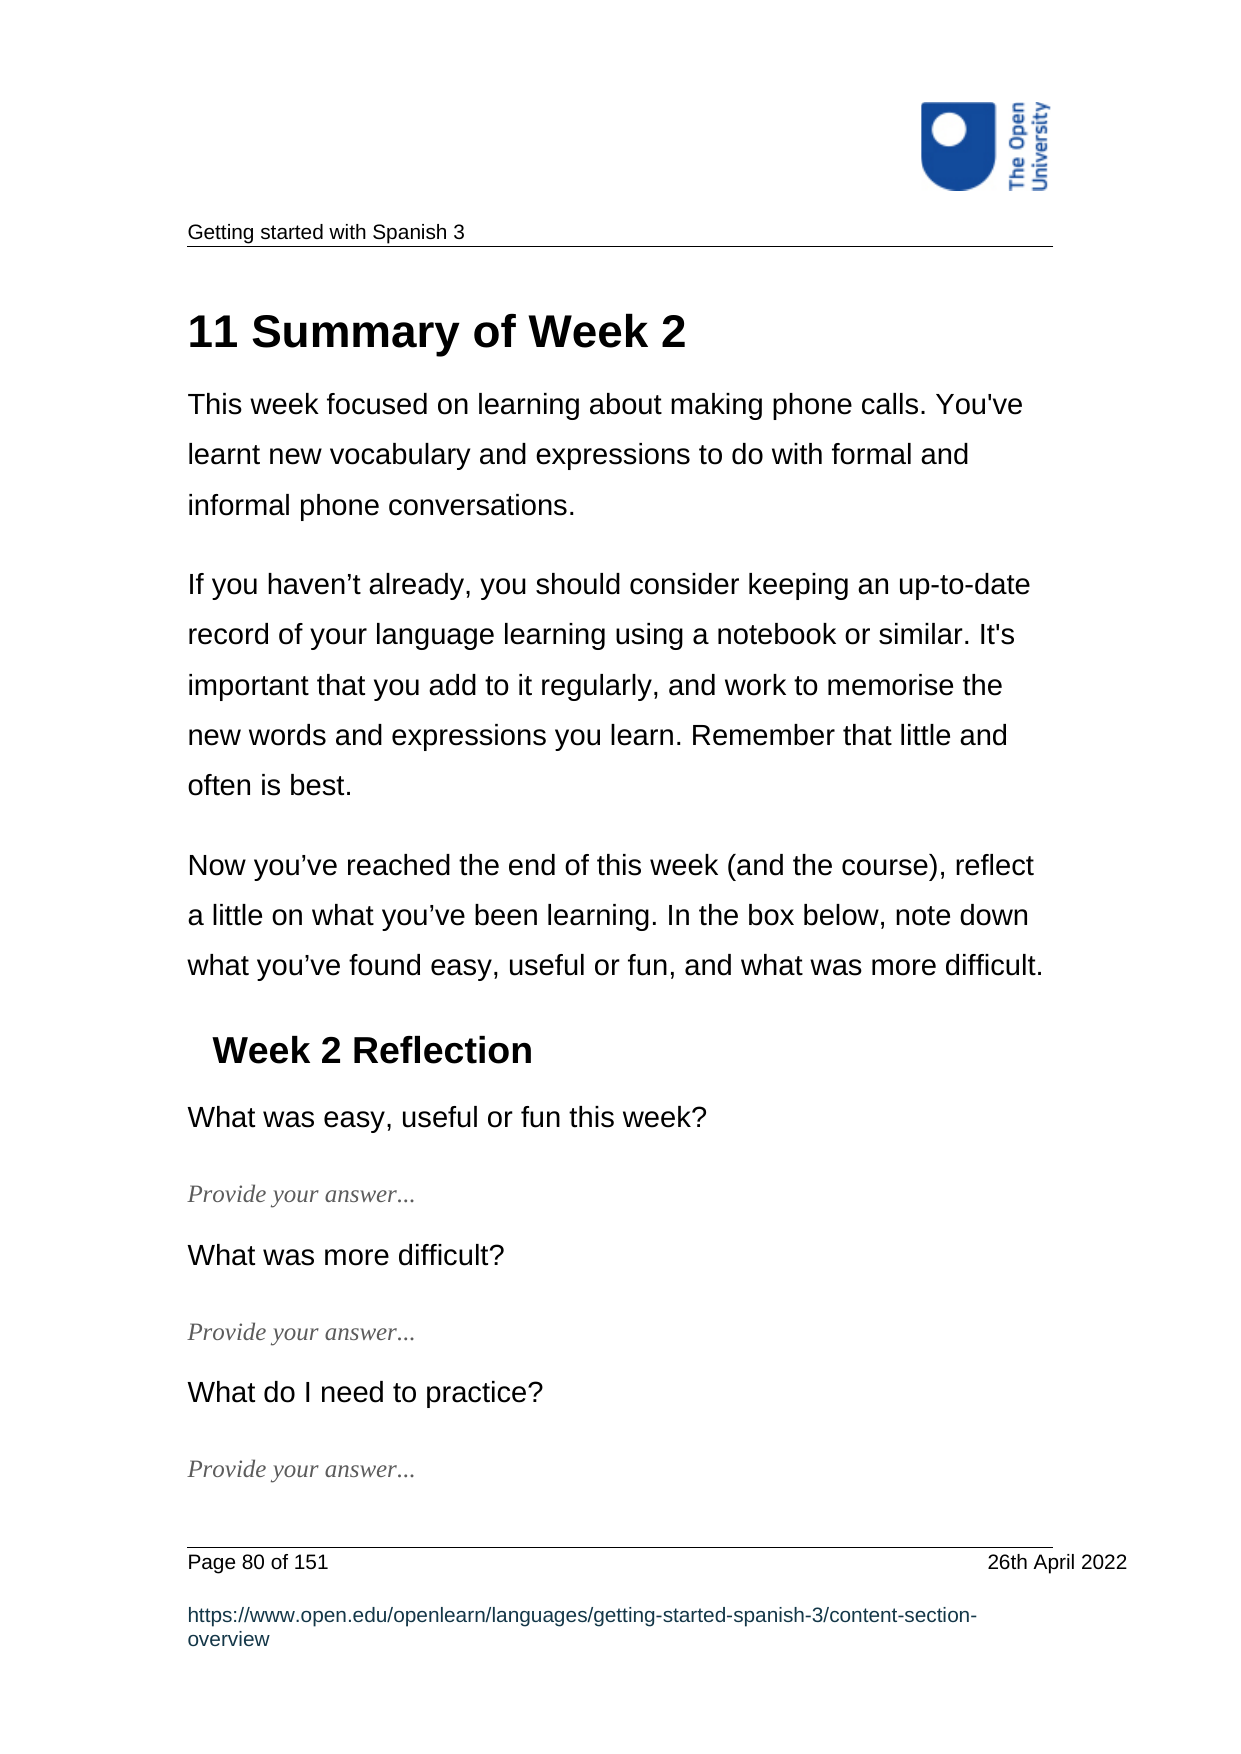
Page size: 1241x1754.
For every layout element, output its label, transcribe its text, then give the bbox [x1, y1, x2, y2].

text Provide your answer... [187, 1179, 1053, 1208]
picture [921, 102, 1052, 191]
text What was easy, useful or fun this week? [187, 1100, 1053, 1134]
text This week focused on learning about making phone calls. You've learnt new vocabulary and expressions to do with formal and informal phone conversations. [187, 387, 1053, 521]
text What do I need to practice? [187, 1375, 1053, 1408]
text What was more difficult? [187, 1237, 1053, 1271]
text Provide your answer... [187, 1317, 1053, 1346]
subtitle 11 Summary of Week 2 [187, 305, 1053, 358]
text Now you’ve reached the end of this week (and the course), reflect a little on what you’ve been learning. In the box below, note down what you’ve found easy, useful or fun, and what was more difficult. [187, 848, 1053, 982]
text If you haven’t already, you should consider keeping an up-to-date record of your language learning using a notebook or similar. It's important that you add to it regularly, and work to memorise the new words and expressions you learn. Remember that little and often is best. [187, 567, 1053, 802]
text Provide your answer... [187, 1454, 1053, 1483]
text Week 2 Reflection [212, 1028, 1028, 1071]
